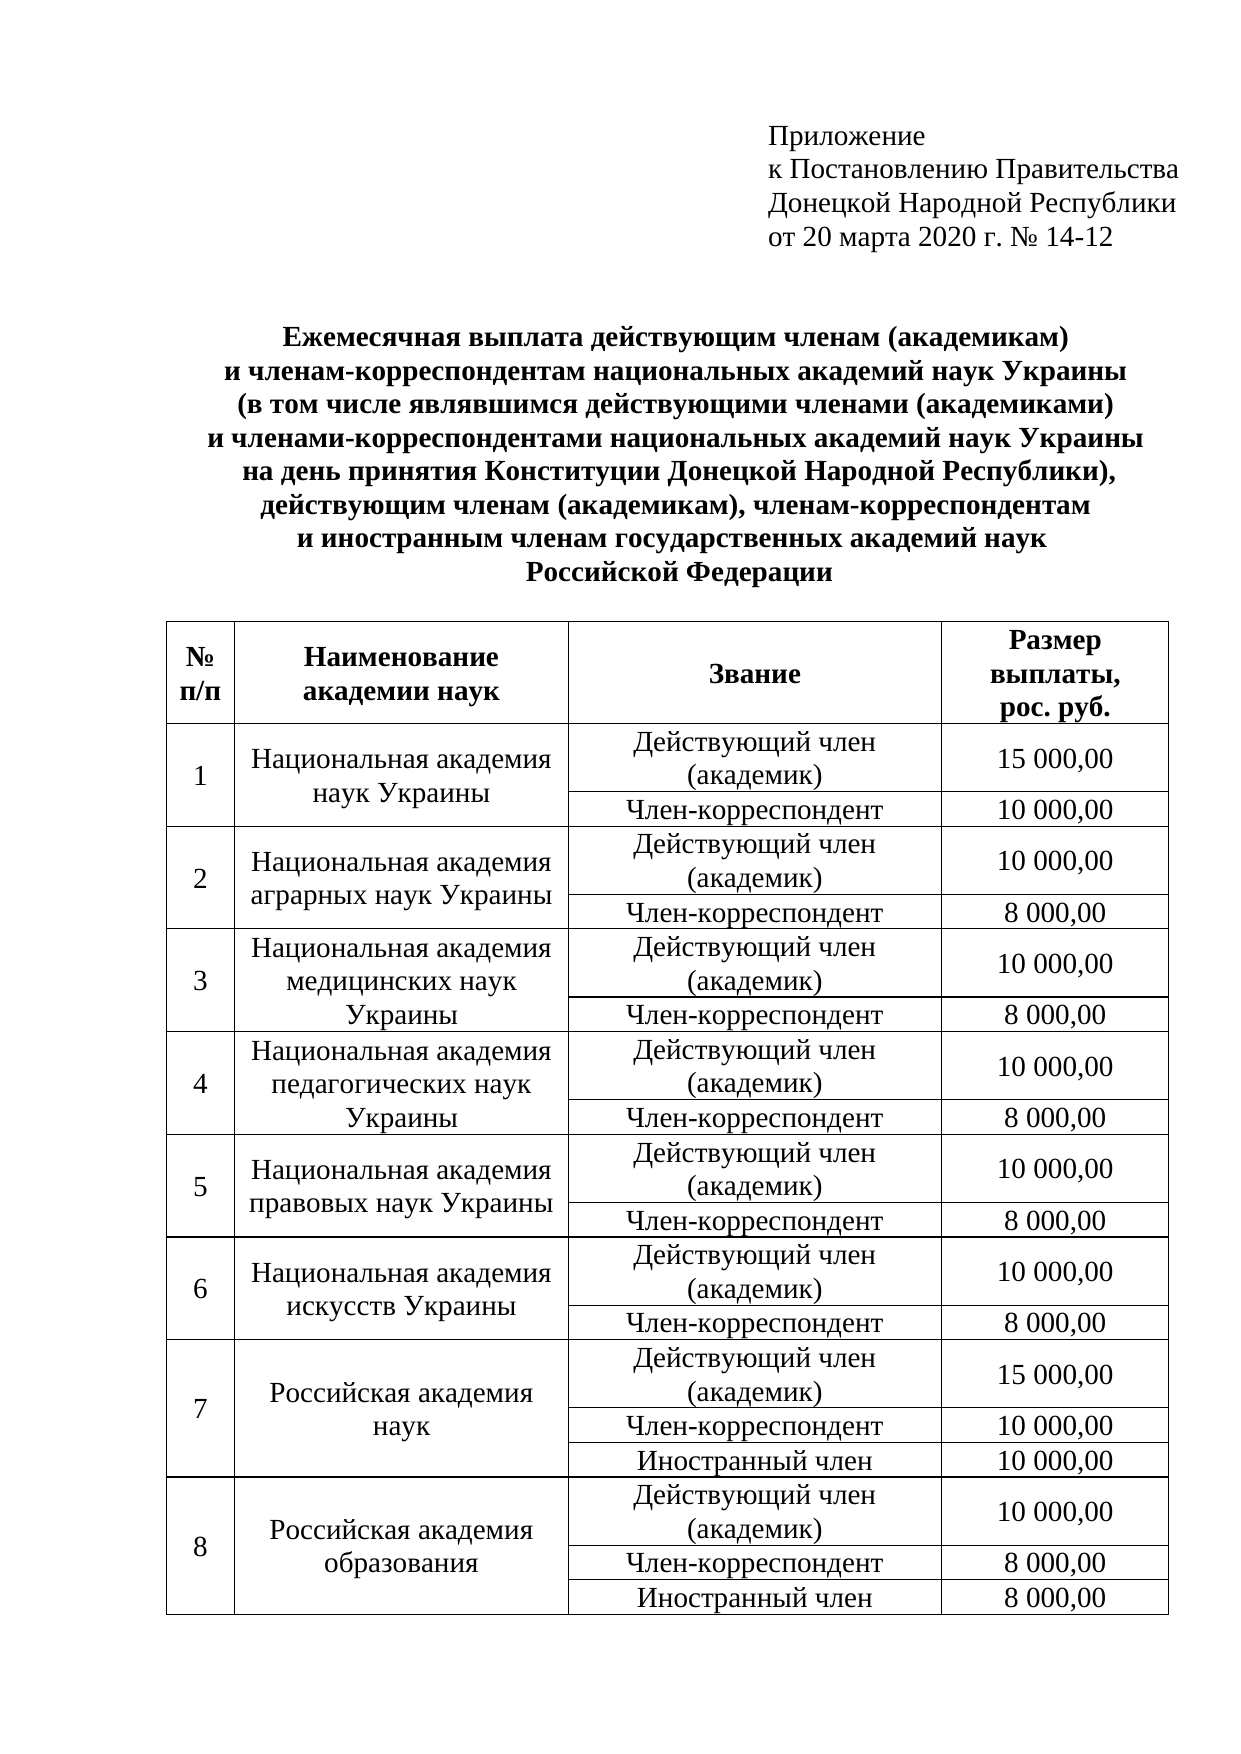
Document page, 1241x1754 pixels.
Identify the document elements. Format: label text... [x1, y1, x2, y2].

text Донецкой Народной Республики [768, 185, 1181, 219]
table_cell 15 000,00 [942, 724, 1168, 791]
table_cell Национальная академия наук Украины [235, 724, 568, 826]
table_cell Национальная академия правовых наук Украины [235, 1135, 568, 1236]
text Приложение к Постановлению Правительства [768, 118, 1181, 185]
table_cell 2 [167, 827, 234, 928]
table_cell 6 [167, 1238, 234, 1339]
table_cell Действующий член (академик) [569, 1238, 941, 1304]
table_cell 8 000,00 [942, 1100, 1168, 1134]
table_cell 10 000,00 [942, 1478, 1168, 1544]
table_cell Член-корреспондент [569, 1408, 941, 1442]
table_cell 10 000,00 [942, 1032, 1168, 1099]
table_cell 1 [167, 724, 234, 826]
table_cell Член-корреспондент [569, 1306, 941, 1339]
table_header Звание [569, 622, 941, 723]
table_cell Национальная академия искусств Украины [235, 1238, 568, 1339]
table_cell 8 [167, 1478, 234, 1614]
table_cell 7 [167, 1340, 234, 1476]
table_cell Иностранный член [569, 1443, 941, 1476]
table_cell Член-корреспондент [569, 998, 941, 1031]
table_cell 8 000,00 [942, 1580, 1168, 1614]
table_cell 8 000,00 [942, 1306, 1168, 1339]
table_cell 10 000,00 [942, 827, 1168, 894]
table_header Размер выплаты, рос. руб. [942, 622, 1168, 723]
table_cell 10 000,00 [942, 1443, 1168, 1476]
table_cell Член-корреспондент [569, 1203, 941, 1236]
table_cell Действующий член (академик) [569, 1135, 941, 1202]
table_cell 10 000,00 [942, 792, 1168, 826]
table_cell 10 000,00 [942, 1135, 1168, 1202]
table_cell Действующий член (академик) [569, 1032, 941, 1099]
table_cell 3 [167, 929, 234, 1031]
table_cell Член-корреспондент [569, 1546, 941, 1579]
table_cell Член-корреспондент [569, 895, 941, 928]
table_cell Действующий член (академик) [569, 827, 941, 894]
table_cell 15 000,00 [942, 1340, 1168, 1407]
table_cell Действующий член (академик) [569, 1478, 941, 1544]
table_header Наименование академии наук [235, 622, 568, 723]
table_cell 10 000,00 [942, 1238, 1168, 1304]
table_cell 8 000,00 [942, 1203, 1168, 1236]
text Ежемесячная выплата действующим членам (академикам) и членам-корреспондентам национальных академий наук Украины (в том числе являвшимся действующими членами (академиками) и членами-корреспондентами национальных академий наук Украины на день принятия Конституции Донецкой Народной Республики), действующим членам (академикам), членам-корреспондентам и иностранным членам государственных академий наук Российской Федерации [177, 319, 1181, 588]
text от 20 марта 2020 г. № 14-12 [768, 219, 1181, 252]
table_cell 8 000,00 [942, 1546, 1168, 1579]
table_cell 4 [167, 1032, 234, 1134]
table_cell 5 [167, 1135, 234, 1236]
table_cell Член-корреспондент [569, 1100, 941, 1134]
table_cell 10 000,00 [942, 929, 1168, 996]
table_header № п/п [167, 622, 234, 723]
table_cell Национальная академия медицинских наук Украины [235, 929, 568, 1031]
table_cell Действующий член (академик) [569, 724, 941, 791]
table_cell Действующий член (академик) [569, 929, 941, 996]
table_cell Российская академия образования [235, 1478, 568, 1614]
table_cell Российская академия наук [235, 1340, 568, 1476]
table_cell 8 000,00 [942, 895, 1168, 928]
table_cell Член-корреспондент [569, 792, 941, 826]
table_cell Иностранный член [569, 1580, 941, 1614]
table_cell Действующий член (академик) [569, 1340, 941, 1407]
table_cell Национальная академия педагогических наук Украины [235, 1032, 568, 1134]
table_cell 10 000,00 [942, 1408, 1168, 1442]
table_cell Национальная академия аграрных наук Украины [235, 827, 568, 928]
table_cell 8 000,00 [942, 998, 1168, 1031]
